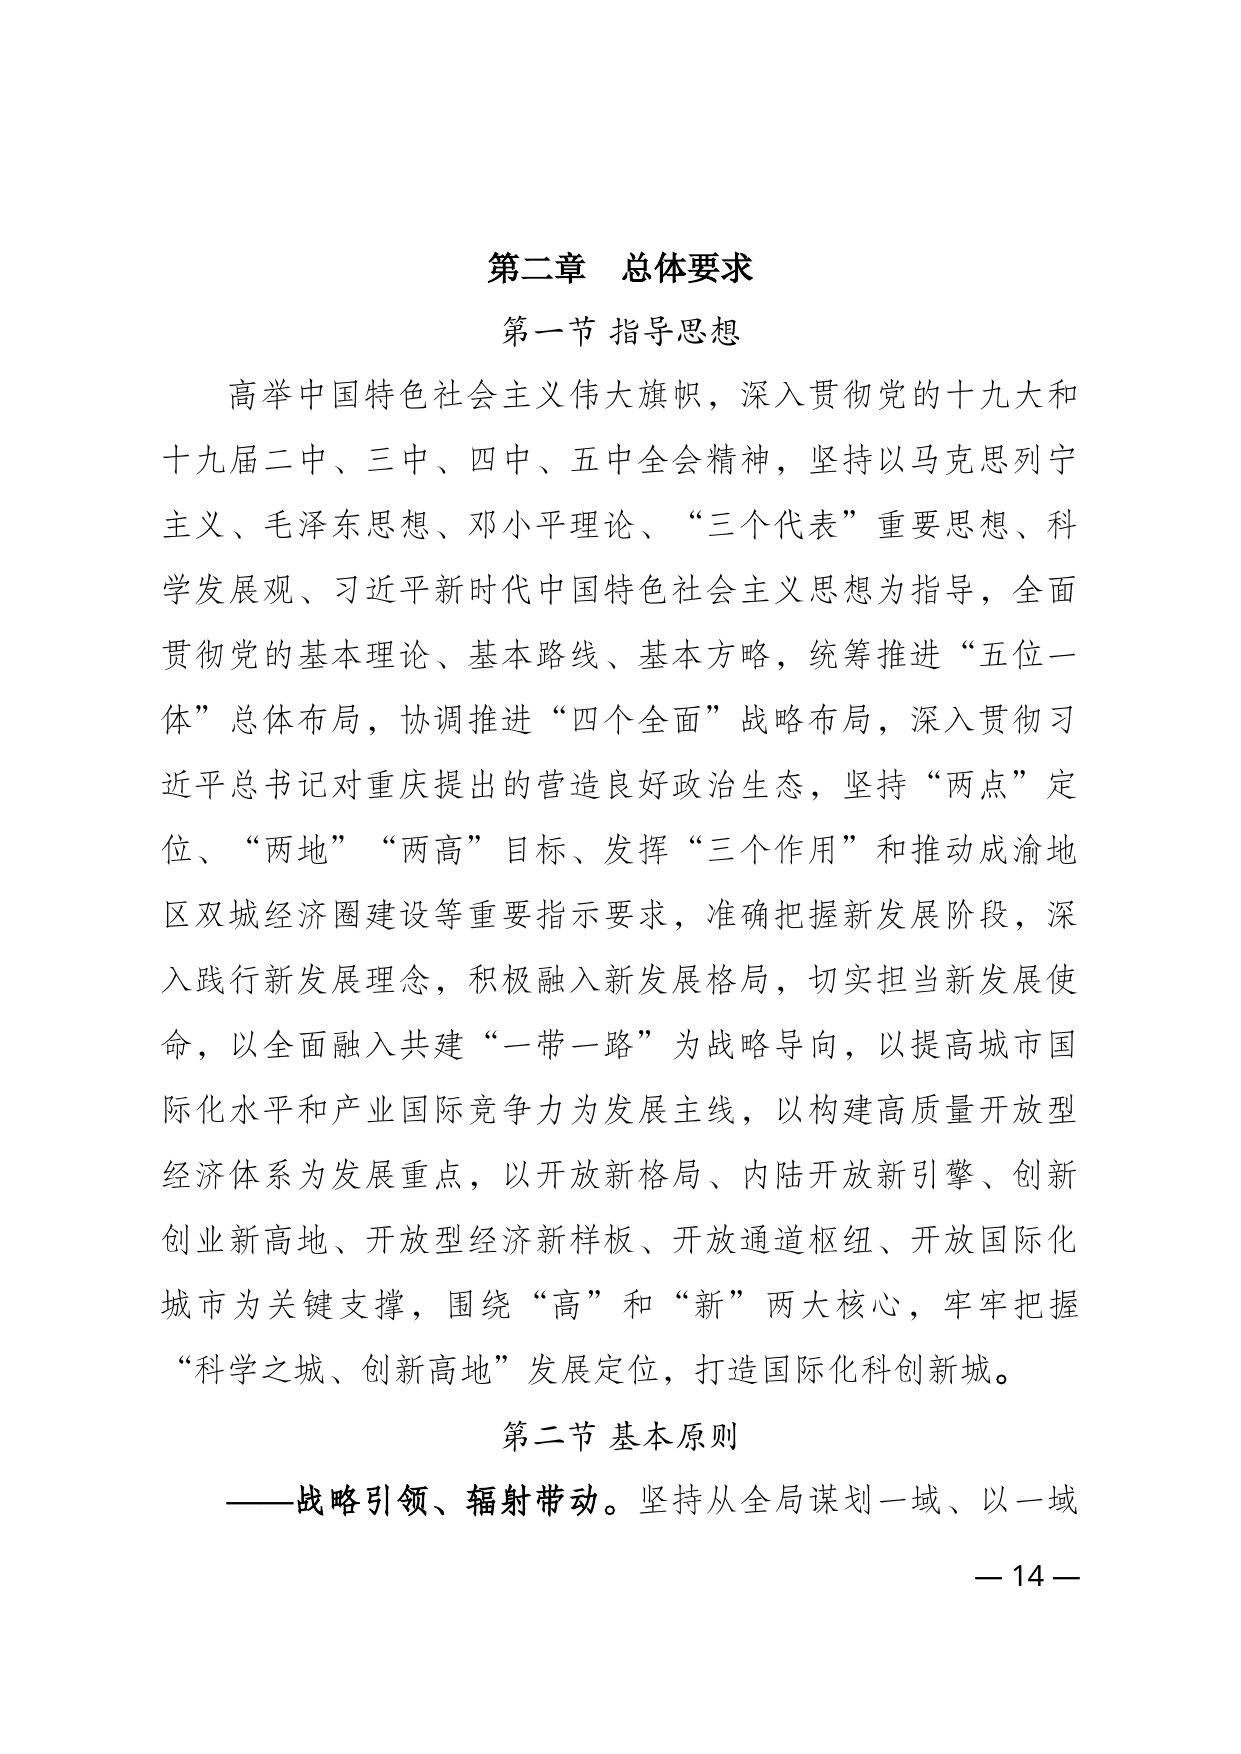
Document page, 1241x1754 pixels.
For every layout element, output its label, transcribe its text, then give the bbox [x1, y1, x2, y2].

text 第一节 指导思想 [159, 298, 1081, 363]
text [159, 1468, 1081, 1533]
text 高举中国特色社会主义伟大旗帜，深入贯彻党的十九大和十九届二中、三中、四中、五中全会精神，坚持以马克思列宁主义、毛泽东思想、邓小平理论、“三个代表”重要思想、科学发展观、习近平新时代中国特色社会主义思想为指导，全面贯彻党的基本理论、基本路线、基本方略，统筹推进“五位一体”总体布局，协调推进“四个全面”战略布局，深入贯彻习近平总书记对重庆提出的营造良好政治生态，坚持“两点”定位、“两地”“两高”目标、发挥“三个作用”和推动成渝地区双城经济圈建设等重要指示要求，准确把握新发展阶段，深入践行新发展理念，积极融入新发展格局，切实担当新发展使命，以全面融入共建“一带一路”为战略导向，以提高城市国际化水平和产业国际竞争力为发展主线，以构建高质量开放型经济体系为发展重点，以开放新格局、内陆开放新引擎、创新创业新高地、开放型经济新样板、开放通道枢纽、开放国际化城市为关键支撑，围绕“高”和“新”两大核心，牢牢把握“科学之城、创新高地”发展定位，打造国际化科创新城。 [159, 363, 1081, 1403]
text 第二章 总体要求 [159, 233, 1081, 298]
text 第二节 基本原则 [159, 1403, 1081, 1468]
